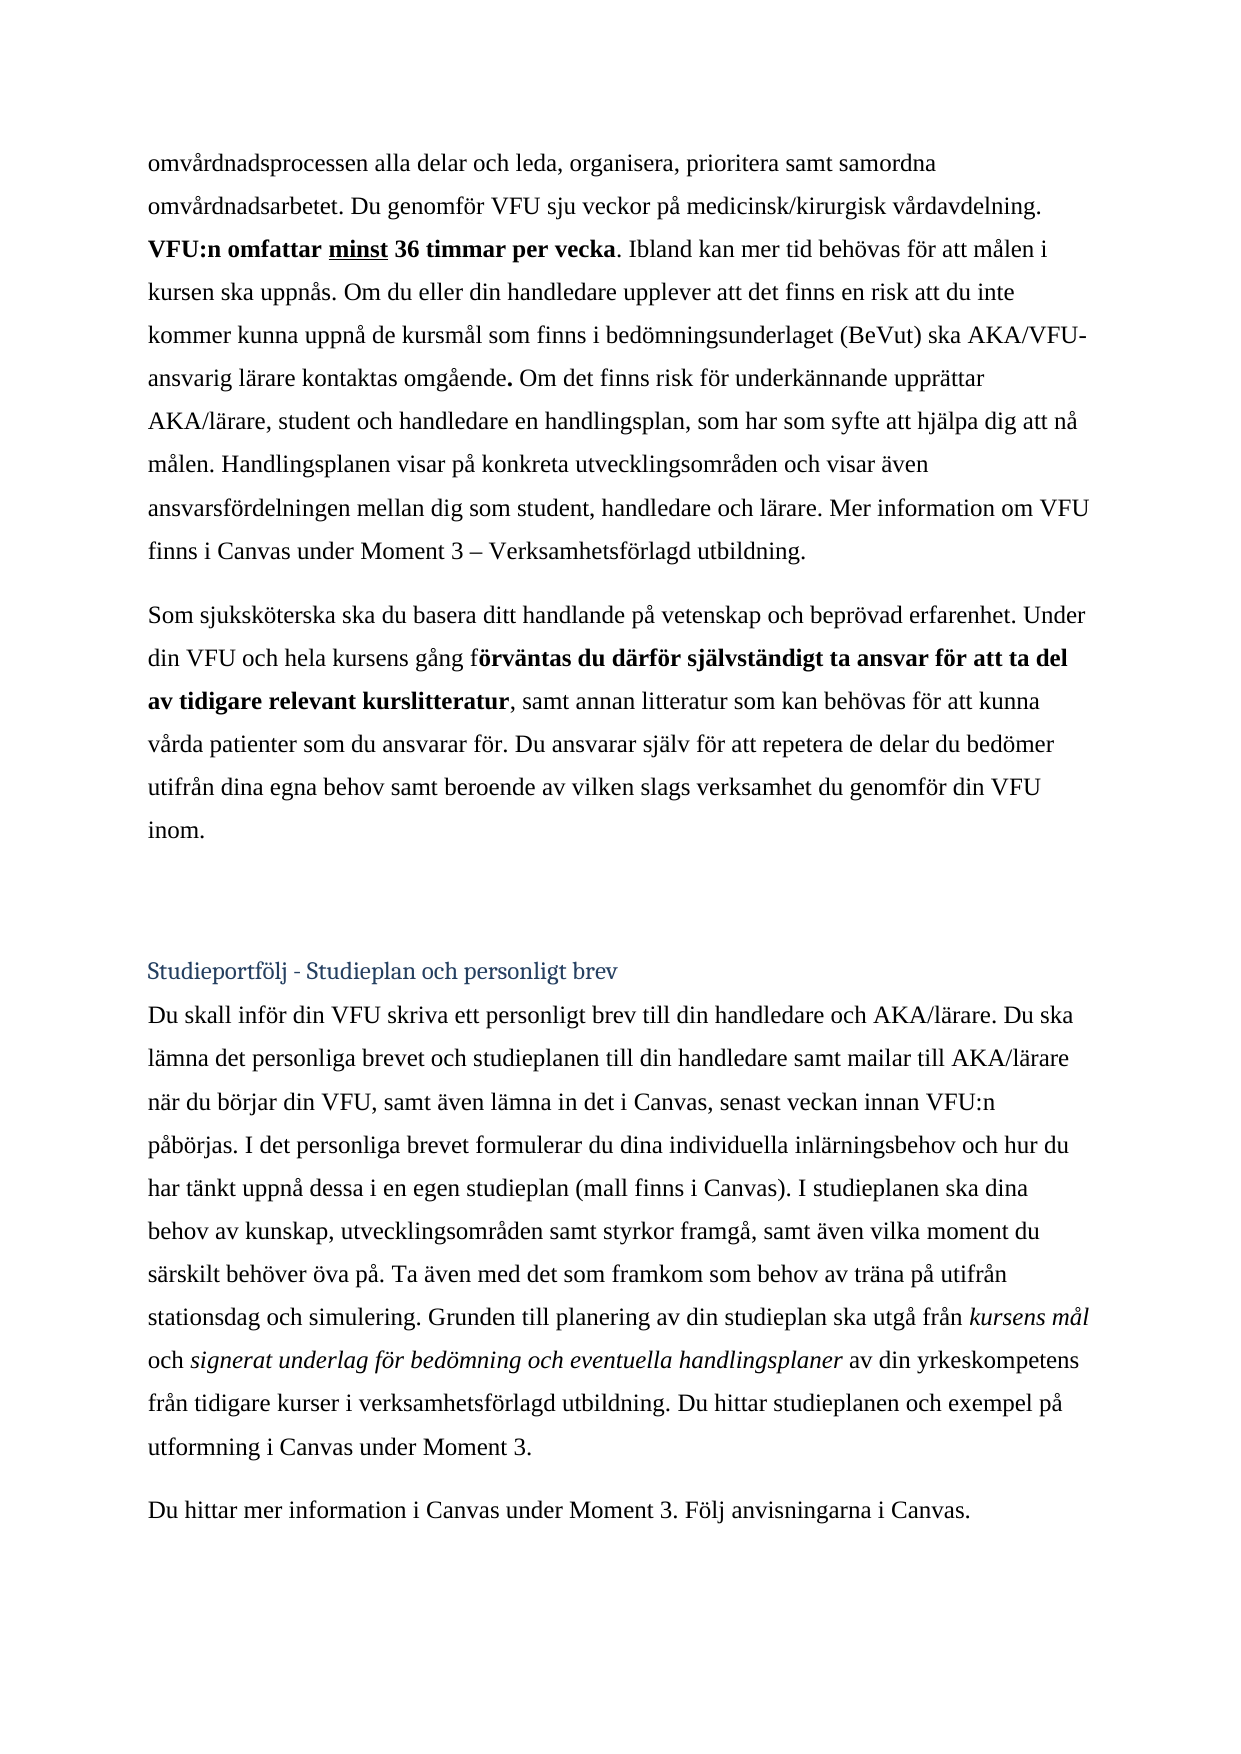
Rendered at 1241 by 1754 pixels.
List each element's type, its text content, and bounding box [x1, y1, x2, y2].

subtitle Studieportfölj - Studieplan och personligt brev [148, 957, 1092, 986]
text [148, 148, 1092, 564]
text Du skall inför din VFU skriva ett personligt brev till din handledare och AKA/lärare. Du ska lämna det personliga brevet och studieplanen till din handledare samt mailar till AKA/lärare när du börjar din VFU, samt även lämna in det i Canvas, senast veckan innan VFU:n påbörjas. I det personliga brevet formulerar du dina individuella inlärningsbehov och hur du har tänkt uppnå dessa i en egen studieplan (mall finns i Canvas). I studieplanen ska dina behov av kunskap, utvecklingsområden samt styrkor framgå, samt även vilka moment du särskilt behöver öva på. Ta även med det som framkom som behov av träna på utifrån stationsdag och simulering. Grunden till planering av din studieplan ska utgå från kursens mål och signerat underlag för bedömning och eventuella handlingsplaner av din yrkeskompetens från tidigare kurser i verksamhetsförlagd utbildning. Du hittar studieplanen och exempel på utformning i Canvas under Moment 3. [148, 1000, 1092, 1460]
text Som sjuksköterska ska du basera ditt handlande på vetenskap och beprövad erfarenhet. Under din VFU och hela kursens gång förväntas du därför självständigt ta ansvar för att ta del av tidigare relevant kurslitteratur, samt annan litteratur som kan behövas för att kunna vårda patienter som du ansvarar för. Du ansvarar själv för att repetera de delar du bedömer utifrån dina egna behov samt beroende av vilken slags verksamhet du genomför din VFU inom. [148, 600, 1092, 844]
text Du hittar mer information i Canvas under Moment 3. Följ anvisningarna i Canvas. [148, 1496, 1092, 1524]
